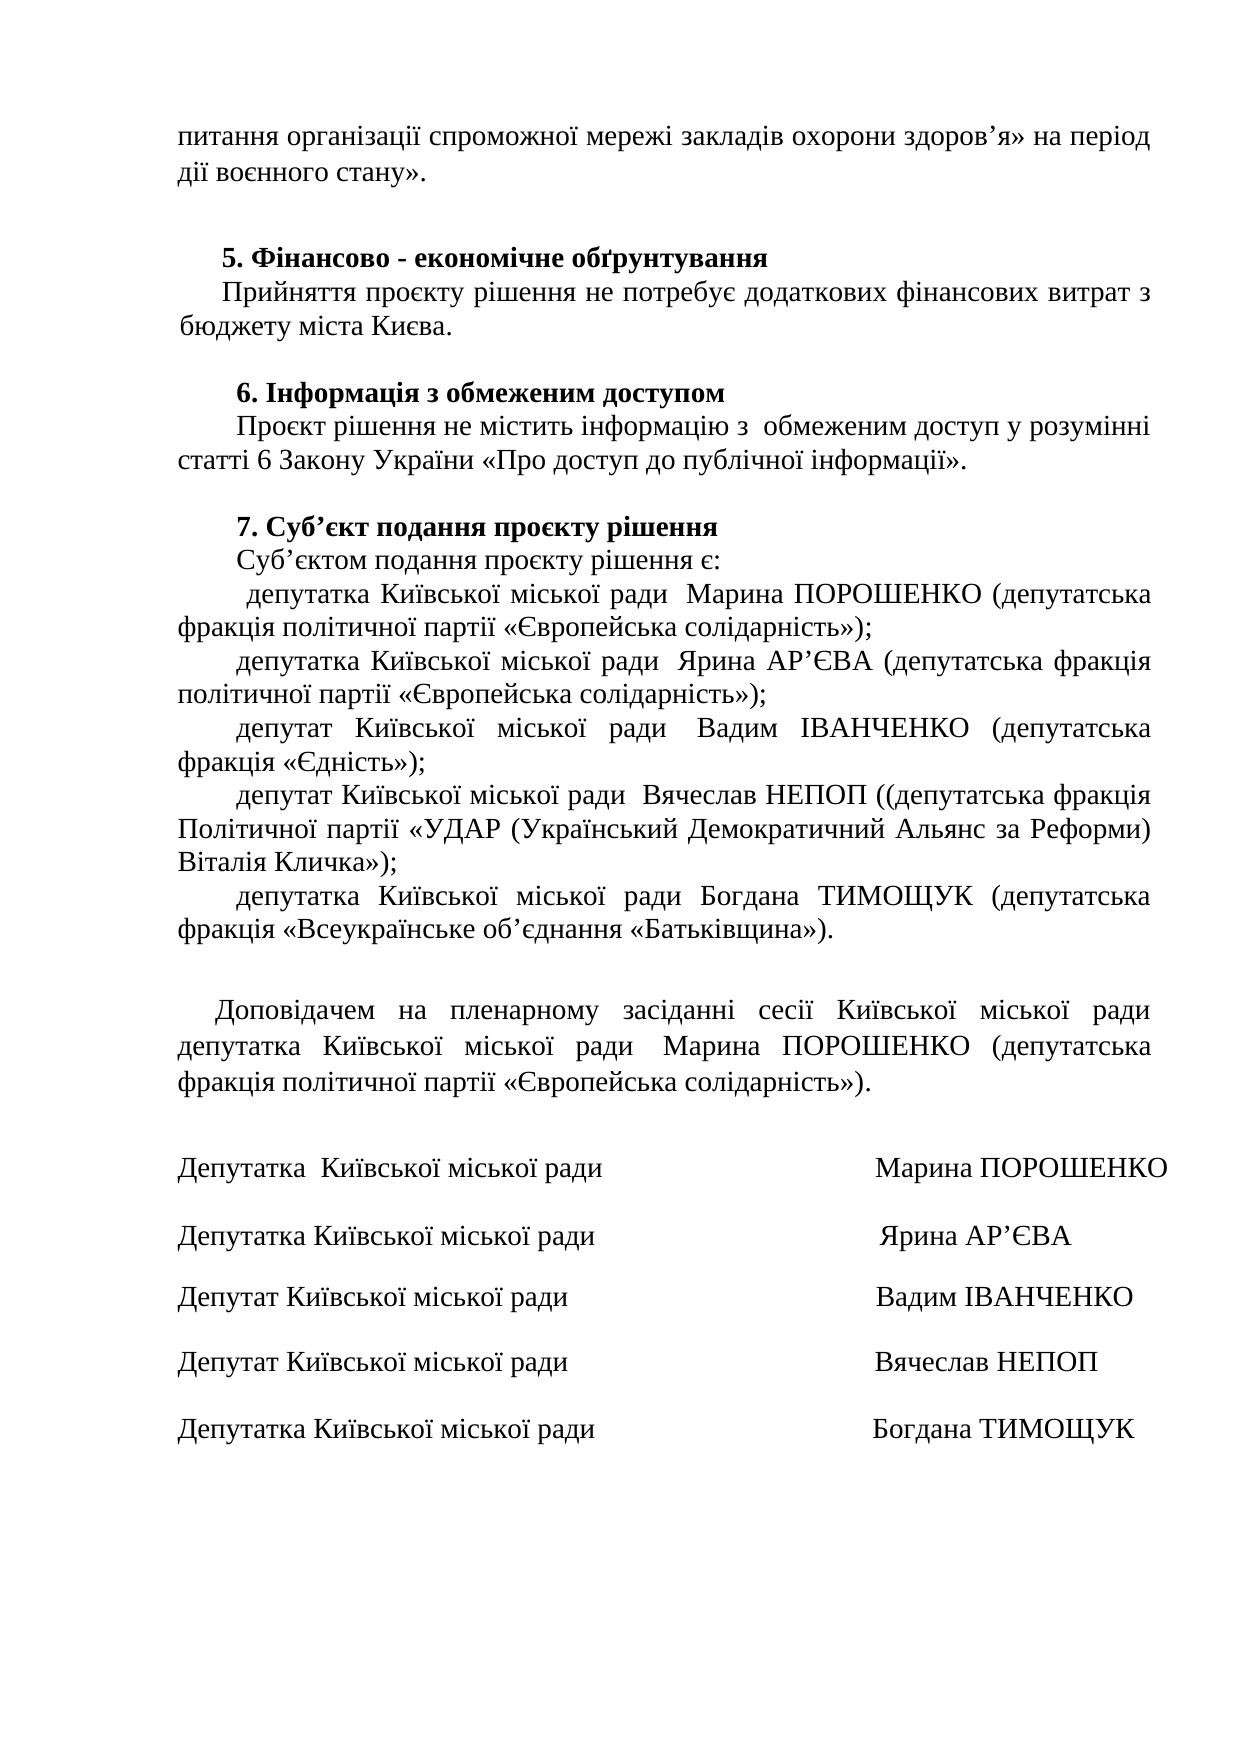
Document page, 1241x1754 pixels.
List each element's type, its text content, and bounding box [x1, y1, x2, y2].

text депутатка Київської міської ради Богдана ТИМОЩУК (депутатська фракція «Всеукраїнське об’єднання «Батьківщина»). [177, 878, 1152, 945]
text Депутатка Київської міської ради Ярина АР’ЄВА [177, 1218, 1152, 1251]
text депутат Київської міської ради Вадим ІВАНЧЕНКО (депутатська фракція «Єдність»); [177, 710, 1152, 777]
text депутатка Київської міської ради Марина ПОРОШЕНКО (депутатська фракція політичної партії «Європейська солідарність»); [177, 576, 1152, 643]
text 5. Фінансово - економічне обґрунтування [179, 241, 1152, 274]
table_header Депутат Київської міської ради [166, 1279, 762, 1344]
text Прийняття проєкту рішення не потребує додаткових фінансових витрат з бюджету міста Києва. [179, 274, 1152, 341]
text депутат Київської міської ради Вячеслав НЕПОП ((депутатська фракція Політичної партії «УДАР (Український Демократичний Альянс за Реформи) Віталія Кличка»); [177, 777, 1152, 878]
text депутатка Київської міської ради Ярина АР’ЄВА (депутатська фракція політичної партії «Європейська солідарність»); [177, 643, 1152, 710]
text Доповідачем на пленарному засіданні сесії Київської міської ради депутатка Київської міської ради Марина ПОРОШЕНКО (депутатська фракція політичної партії «Європейська солідарність»). [177, 992, 1152, 1098]
table_header Депутатка Київської міської ради Марина ПОРОШЕНКО [166, 1151, 1240, 1184]
text 6. Інформація з обмеженим доступом [177, 375, 1152, 408]
text Проєкт рішення не містить інформацію з обмеженим доступ у розумінні статті 6 Закону України «Про доступ до публічної інформації». [177, 408, 1152, 475]
text Суб’єктом подання проєкту рішення є: [177, 542, 1152, 576]
list 7. Суб’єкт подання проєкту рішення [236, 509, 1152, 542]
table_header Вадим ІВАНЧЕНКО [762, 1279, 1240, 1344]
text Депутат Київської міської ради Вячеслав НЕПОП [177, 1344, 1152, 1377]
text Депутатка Київської міської ради Богдана ТИМОЩУК [177, 1411, 1152, 1444]
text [177, 118, 1152, 188]
